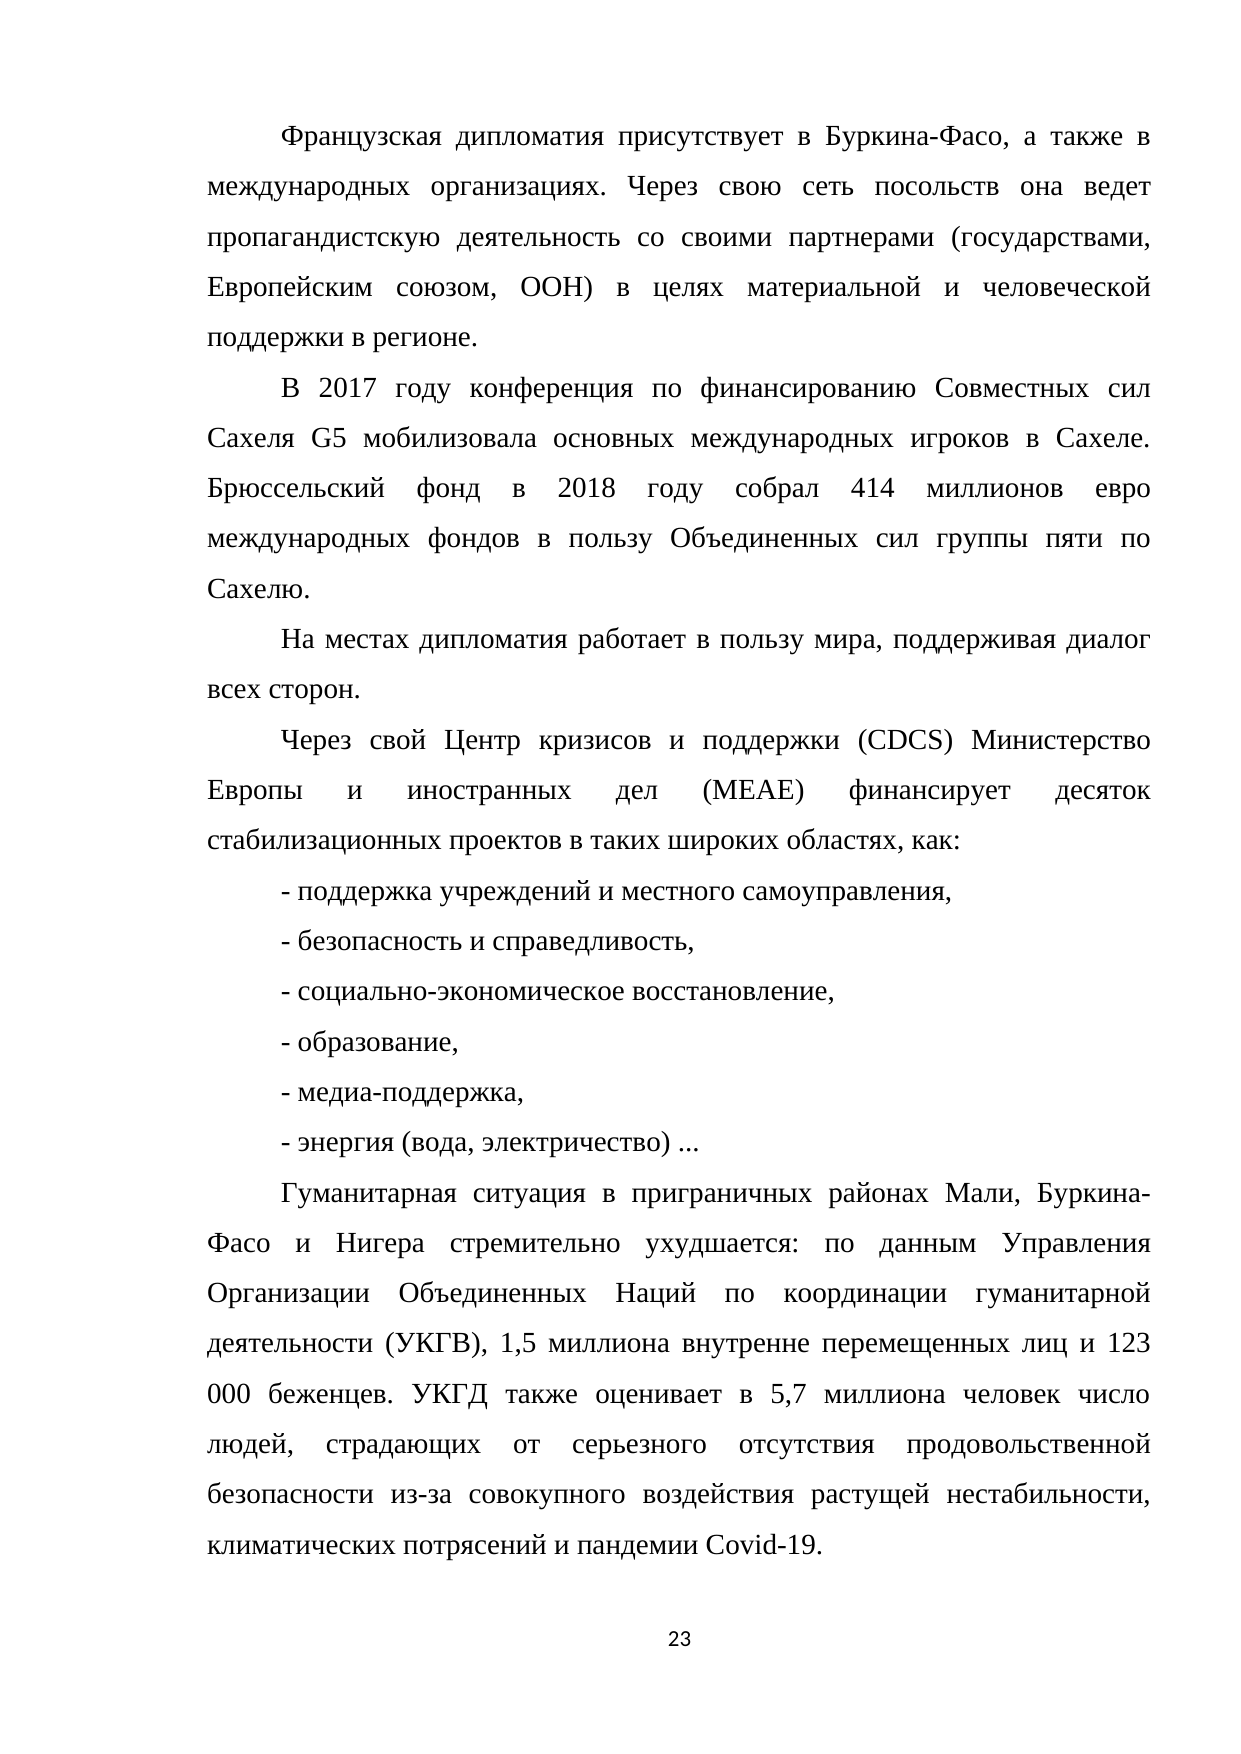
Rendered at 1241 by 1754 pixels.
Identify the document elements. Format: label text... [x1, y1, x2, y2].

text - безопасность и справедливость, [207, 923, 1152, 957]
text - образование, [207, 1024, 1152, 1057]
text Гуманитарная ситуация в приграничных районах Мали, Буркина-Фасо и Нигера стремительно ухудшается: по данным Управления Организации Объединенных Наций по координации гуманитарной деятельности (УКГВ), 1,5 миллиона внутренне перемещенных лиц и 123 000 беженцев. УКГД также оценивает в 5,7 миллиона человек число людей, страдающих от серьезного отсутствия продовольственной безопасности из-за совокупного воздействия растущей нестабильности, климатических потрясений и пандемии Covid-19. [207, 1175, 1152, 1560]
text В 2017 году конференция по финансированию Совместных сил Сахеля G5 мобилизовала основных международных игроков в Сахеле. Брюссельский фонд в 2018 году собрал 414 миллионов евро международных фондов в пользу Объединенных сил группы пяти по Сахелю. [207, 370, 1152, 604]
text - медиа-поддержка, [207, 1074, 1152, 1108]
text - энергия (вода, электричество) ... [207, 1124, 1152, 1158]
text - поддержка учреждений и местного самоуправления, [207, 873, 1152, 906]
text Через свой Центр кризисов и поддержки (CDCS) Министерство Европы и иностранных дел (MEAE) финансирует десяток стабилизационных проектов в таких широких областях, как: [207, 722, 1152, 856]
text Французская дипломатия присутствует в Буркина-Фасо, а также в международных организациях. Через свою сеть посольств она ведет пропагандистскую деятельность со своими партнерами (государствами, Европейским союзом, ООН) в целях материальной и человеческой поддержки в регионе. [207, 118, 1152, 353]
text На местах дипломатия работает в пользу мира, поддерживая диалог всех сторон. [207, 621, 1152, 705]
text - социально-экономическое восстановление, [207, 973, 1152, 1007]
